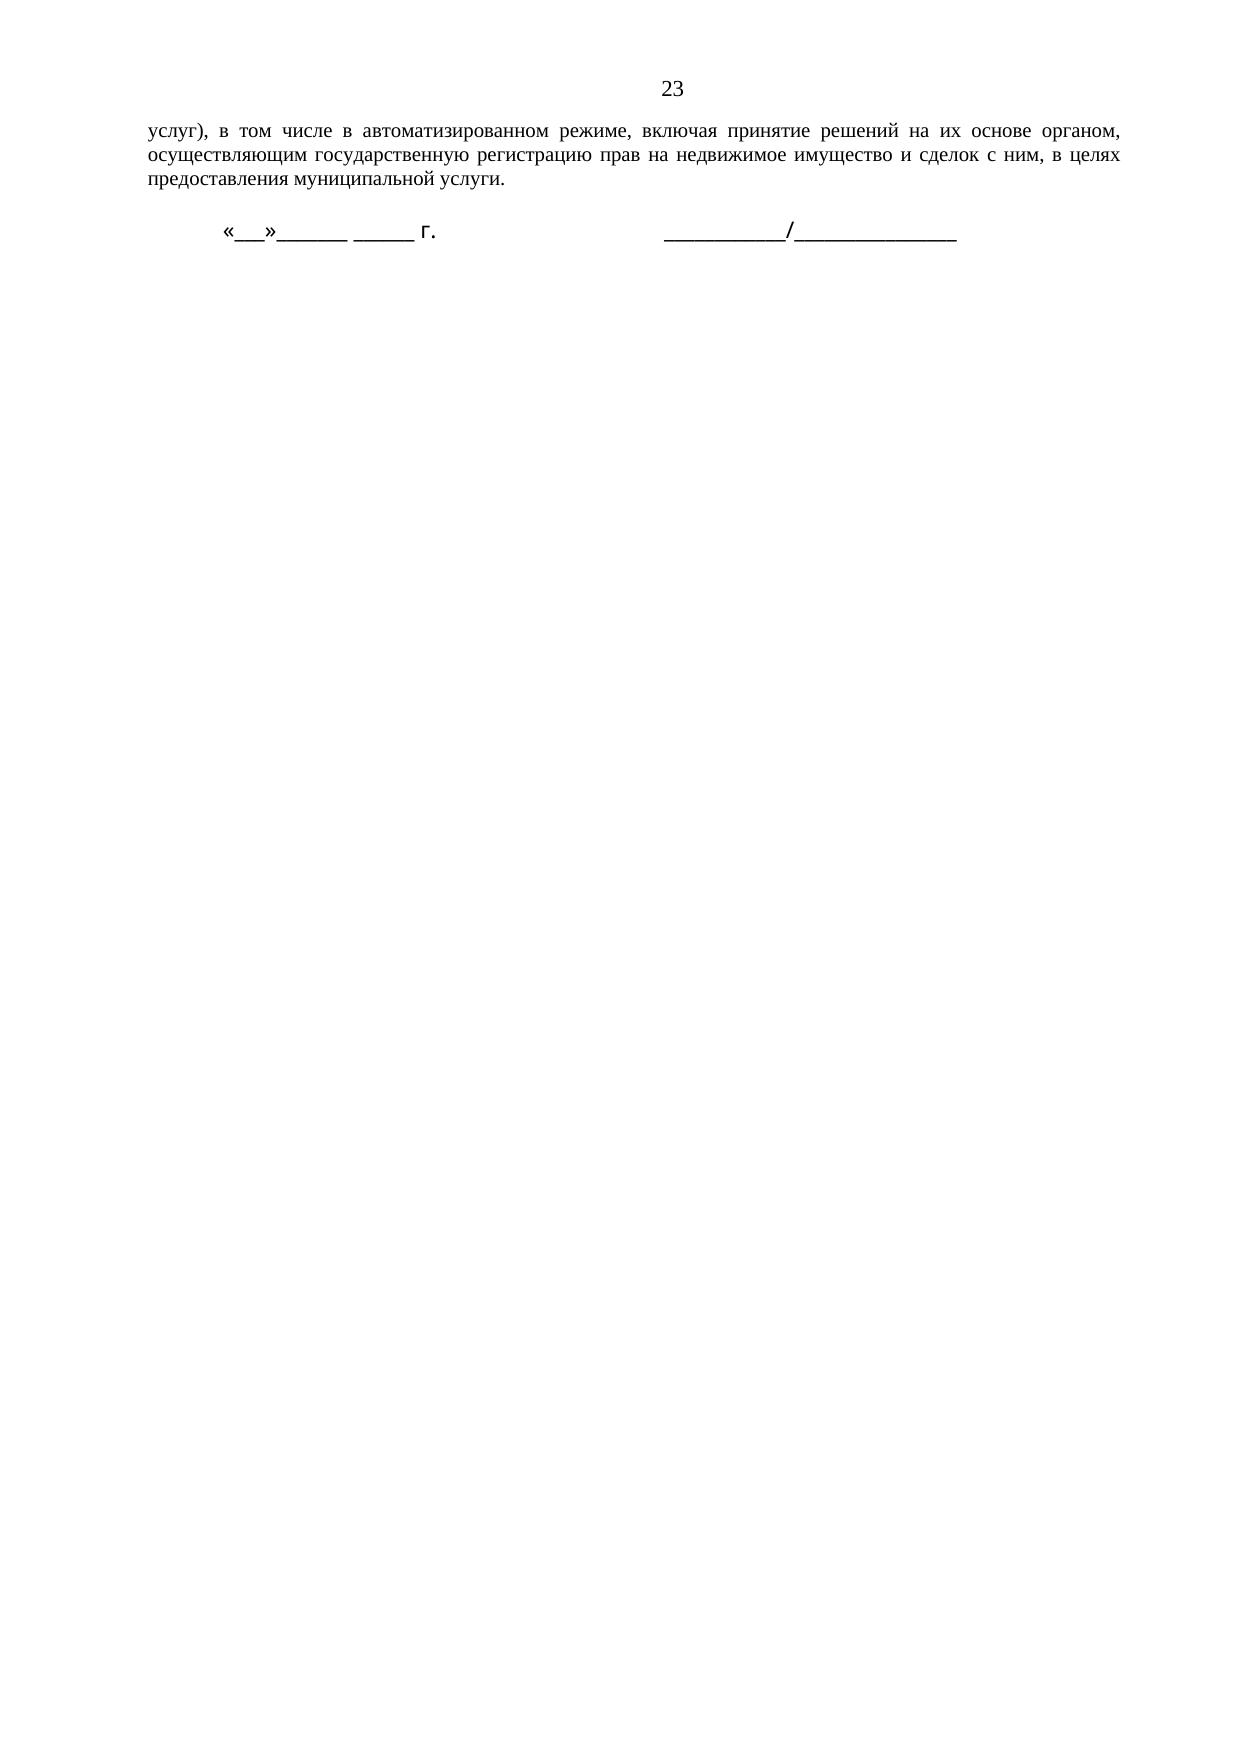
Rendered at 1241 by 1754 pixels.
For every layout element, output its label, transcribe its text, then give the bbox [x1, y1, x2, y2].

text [148, 118, 1122, 190]
text «___»_______ ______ г. ____________/________________ [148, 214, 1122, 246]
